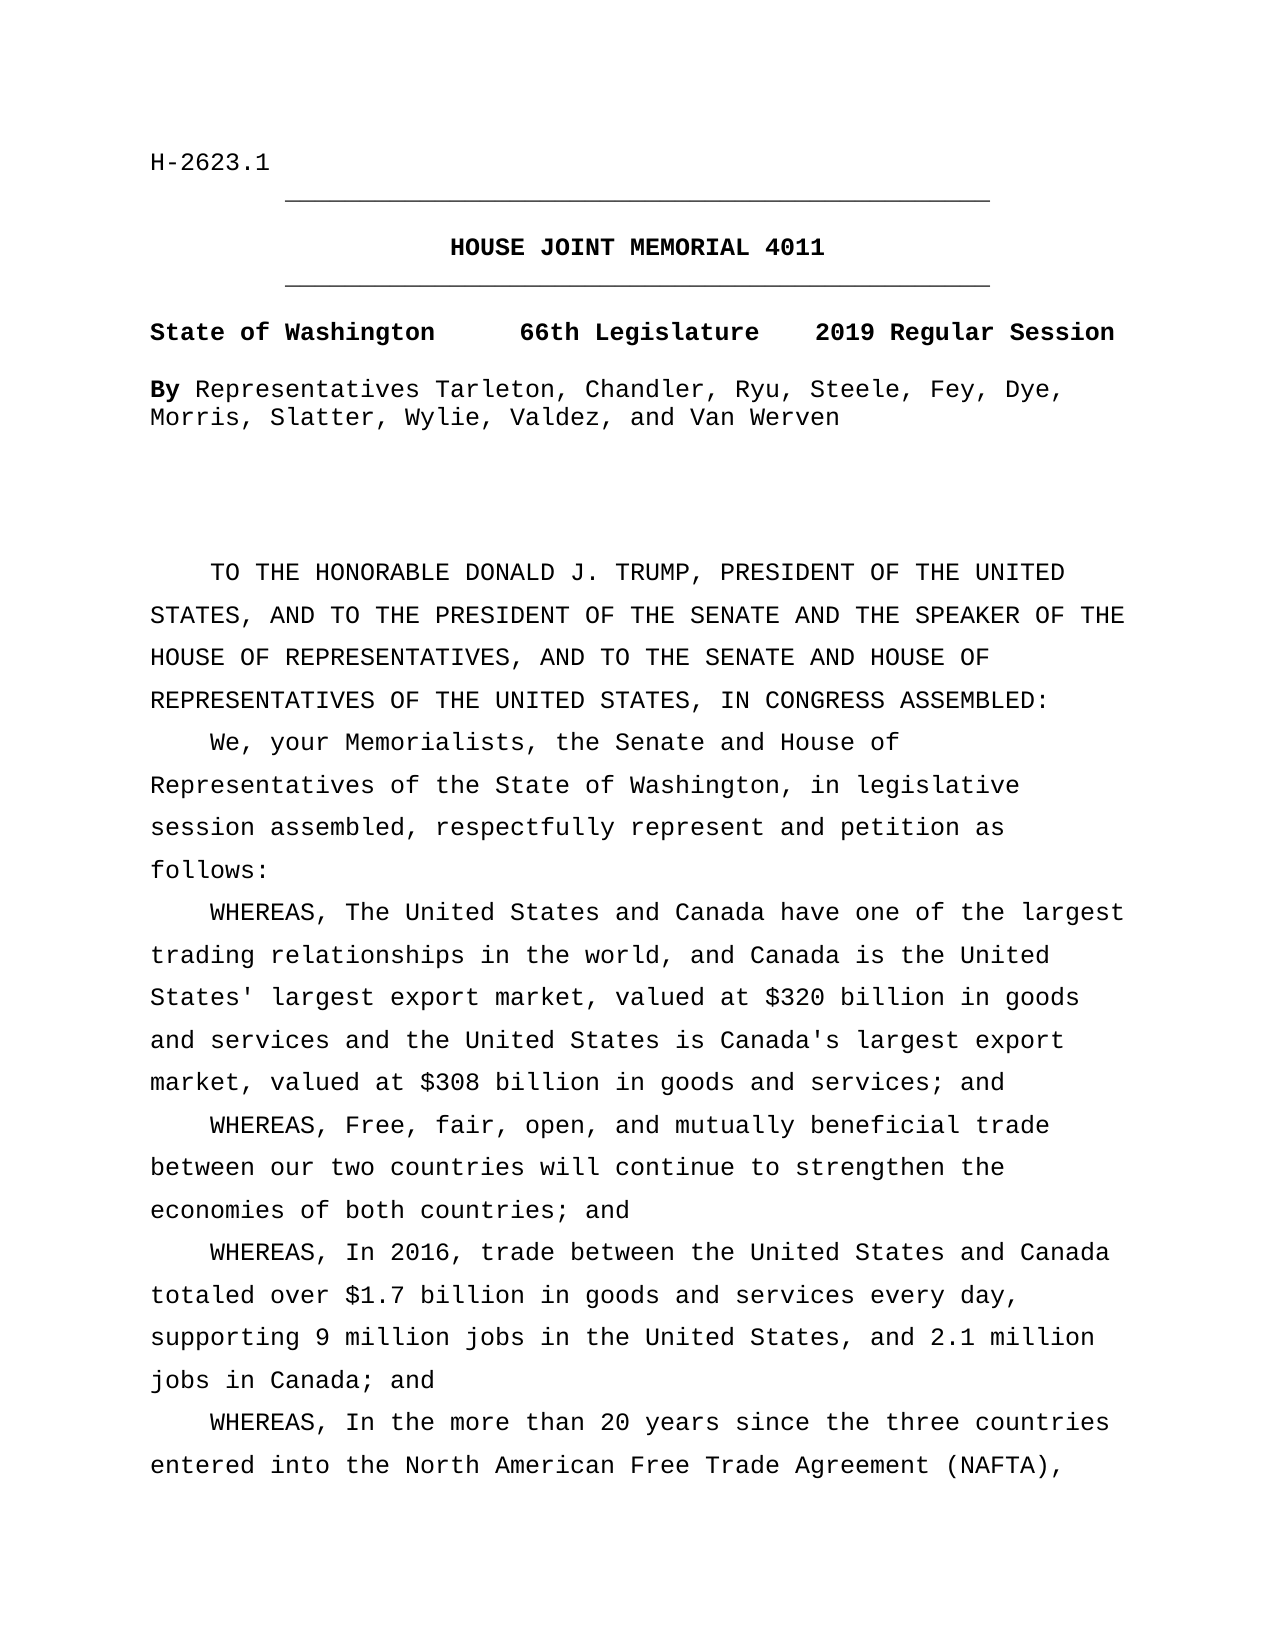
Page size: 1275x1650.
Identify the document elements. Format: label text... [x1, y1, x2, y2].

text WHEREAS, In 2016, trade between the United States and Canada totaled over $1.7 billion in goods and services every day, supporting 9 million jobs in the United States, and 2.1 million jobs in Canada; and [150, 1227, 1125, 1397]
text State of Washington 66th Legislature 2019 Regular Session [150, 320, 1125, 348]
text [150, 1397, 1125, 1482]
text WHEREAS, Free, fair, open, and mutually beneficial trade between our two countries will continue to strengthen the economies of both countries; and [150, 1099, 1125, 1227]
text HOUSE JOINT MEMORIAL 4011 [150, 235, 1125, 263]
text _______________________________________________ [150, 263, 1125, 292]
text TO THE HONORABLE DONALD J. TRUMP, PRESIDENT OF THE UNITED STATES, AND TO THE PRESIDENT OF THE SENATE AND THE SPEAKER OF THE HOUSE OF REPRESENTATIVES, AND TO THE SENATE AND HOUSE OF REPRESENTATIVES OF THE UNITED STATES, IN CONGRESS ASSEMBLED: [150, 547, 1125, 717]
text By Representatives Tarleton, Chandler, Ryu, Steele, Fey, Dye, Morris, Slatter, Wylie, Valdez, and Van Werven [150, 377, 1125, 433]
text We, your Memorialists, the Senate and House of Representatives of the State of Washington, in legislative session assembled, respectfully represent and petition as follows: [150, 717, 1125, 887]
text _______________________________________________ [150, 178, 1125, 207]
text WHEREAS, The United States and Canada have one of the largest trading relationships in the world, and Canada is the United States' largest export market, valued at $320 billion in goods and services and the United States is Canada's largest export market, valued at $308 billion in goods and services; and [150, 887, 1125, 1099]
text H-2623.1 [150, 150, 1125, 178]
